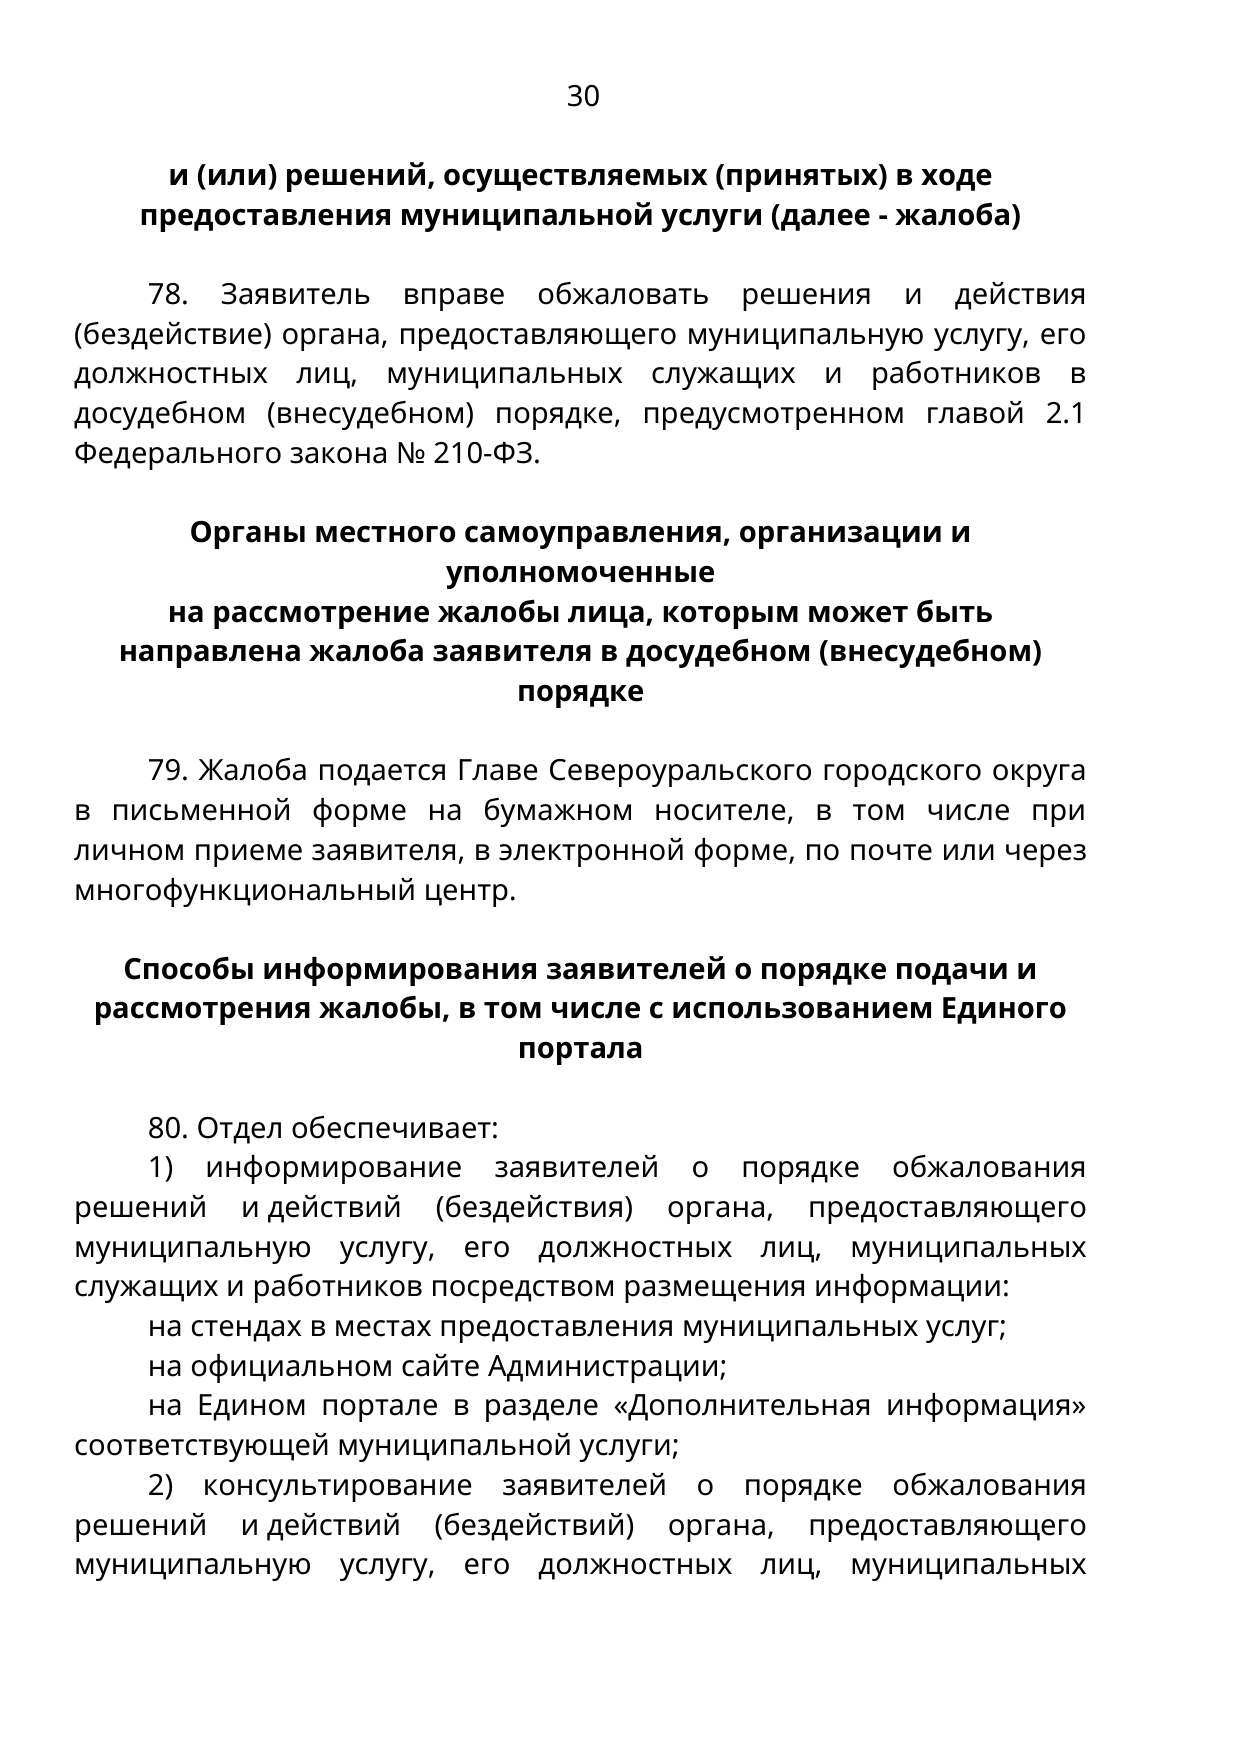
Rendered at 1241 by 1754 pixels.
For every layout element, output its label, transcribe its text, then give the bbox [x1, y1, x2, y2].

text Органы местного самоуправления, организации и уполномоченные [74, 512, 1087, 591]
text 78. Заявитель вправе обжаловать решения и действия (бездействие) органа, предоставляющего муниципальную услугу, его должностных лиц, муниципальных служащих и работников в досудебном (внесудебном) порядке, предусмотренном главой 2.1 Федерального закона № 210-ФЗ. [74, 273, 1087, 472]
text 79. Жалоба подается Главе Североуральского городского округа в письменной форме на бумажном носителе, в том числе при личном приеме заявителя, в электронной форме, по почте или через многофункциональный центр. [74, 750, 1087, 908]
text 1) информирование заявителей о порядке обжалования решений и действий (бездействия) органа, предоставляющего муниципальную услугу, его должностных лиц, муниципальных служащих и работников посредством размещения информации: [74, 1147, 1087, 1305]
text на официальном сайте Администрации; [74, 1345, 1087, 1385]
text 80. Отдел обеспечивает: [74, 1107, 1087, 1147]
text на стендах в местах предоставления муниципальных услуг; [74, 1305, 1087, 1345]
text Способы информирования заявителей о порядке подачи и рассмотрения жалобы, в том числе с использованием Единого портала [74, 948, 1087, 1067]
text на Едином портале в разделе «Дополнительная информация» соответствующей муниципальной услуги; [74, 1385, 1087, 1464]
text на рассмотрение жалобы лица, которым может быть направлена жалоба заявителя в досудебном (внесудебном) порядке [74, 591, 1087, 710]
